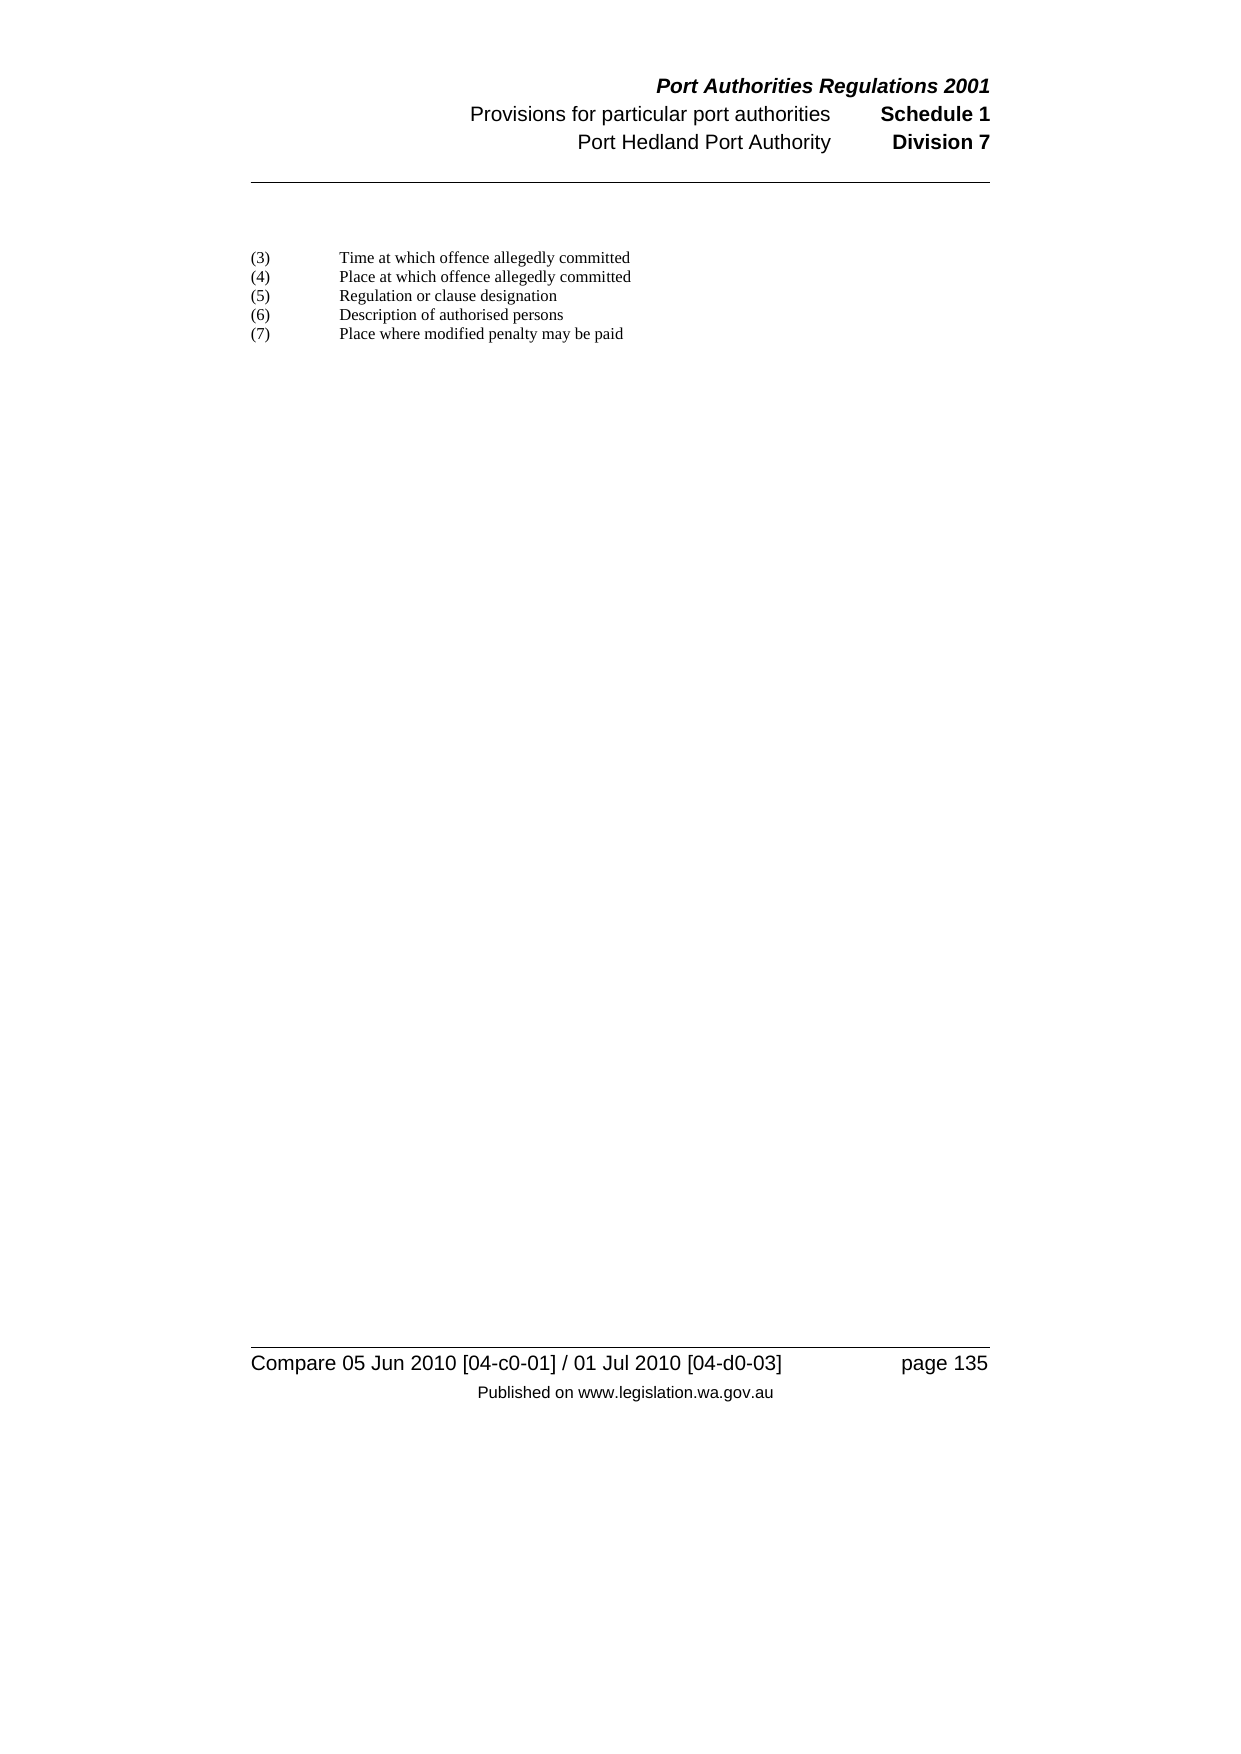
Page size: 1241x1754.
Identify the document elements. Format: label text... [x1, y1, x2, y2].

text (4) Place at which offence allegedly committed [251, 267, 990, 286]
text (7) Place where modified penalty may be paid [251, 324, 990, 343]
text (5) Regulation or clause designation [251, 286, 990, 305]
text (3) Time at which offence allegedly committed [251, 247, 990, 267]
text (6) Description of authorised persons [251, 305, 990, 324]
